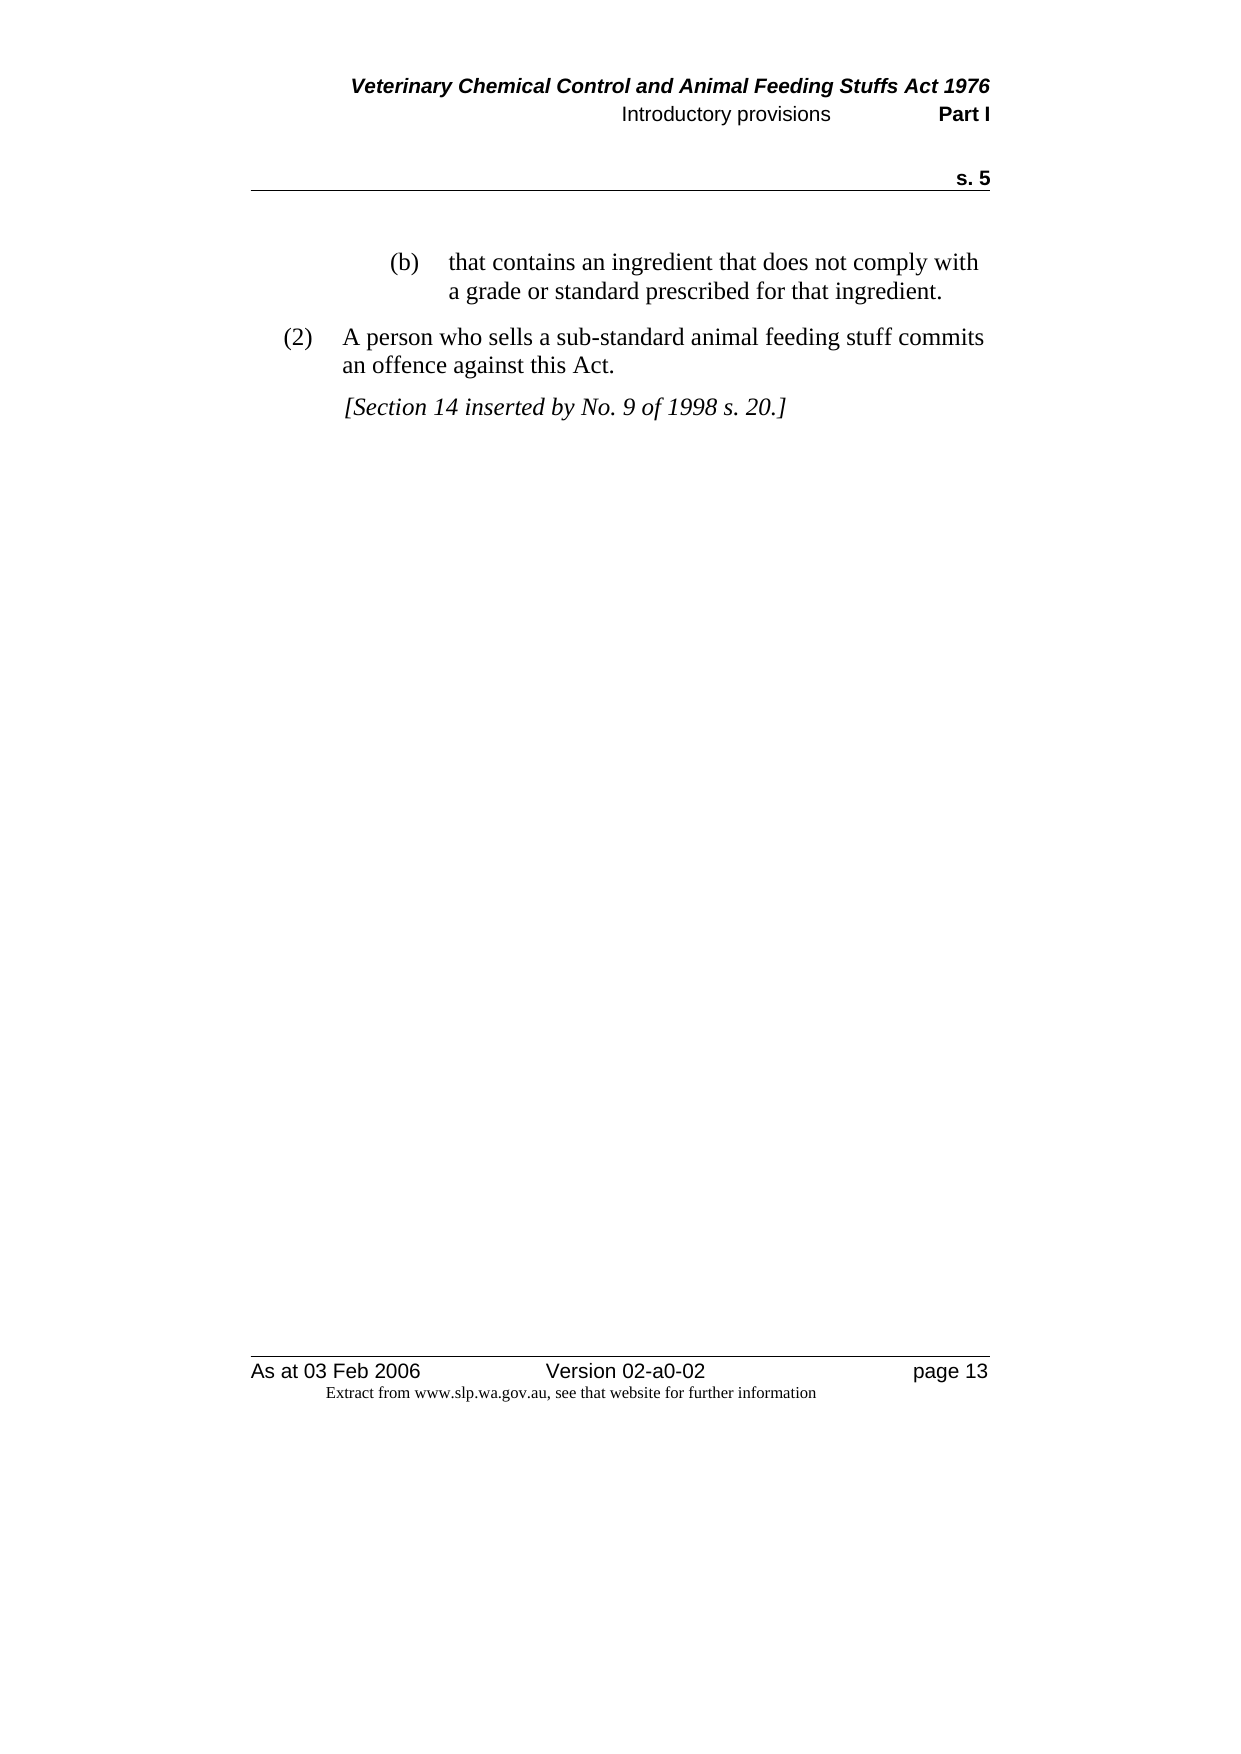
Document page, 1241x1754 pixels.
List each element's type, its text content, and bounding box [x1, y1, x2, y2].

text (b) that contains an ingredient that does not comply with a grade or standard prescribed for that ingredient. [251, 247, 990, 305]
text [Section 14 inserted by No. 9 of 1998 s. 20.] [251, 392, 990, 420]
text (2) A person who sells a sub-standard animal feeding stuff commits an offence against this Act. [251, 322, 990, 379]
